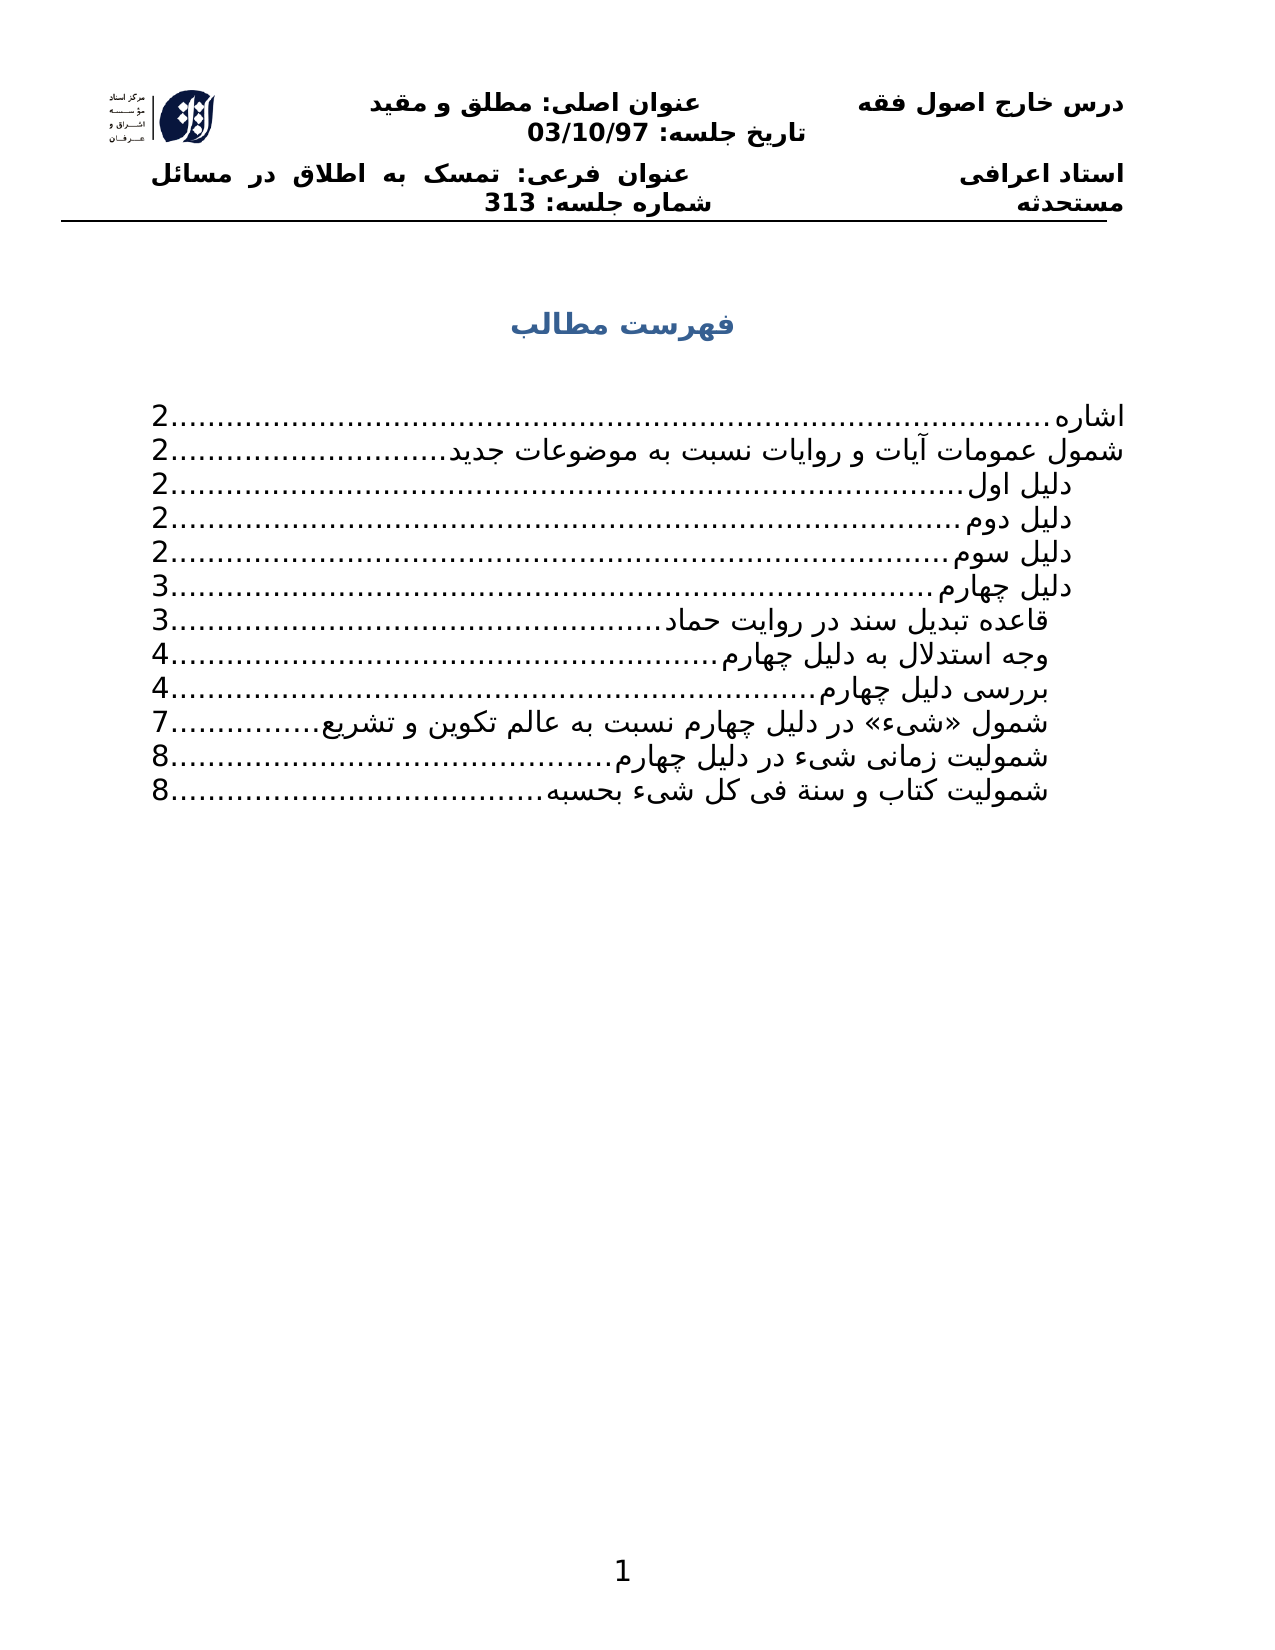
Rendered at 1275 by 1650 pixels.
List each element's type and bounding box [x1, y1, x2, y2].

picture [102, 86, 215, 146]
